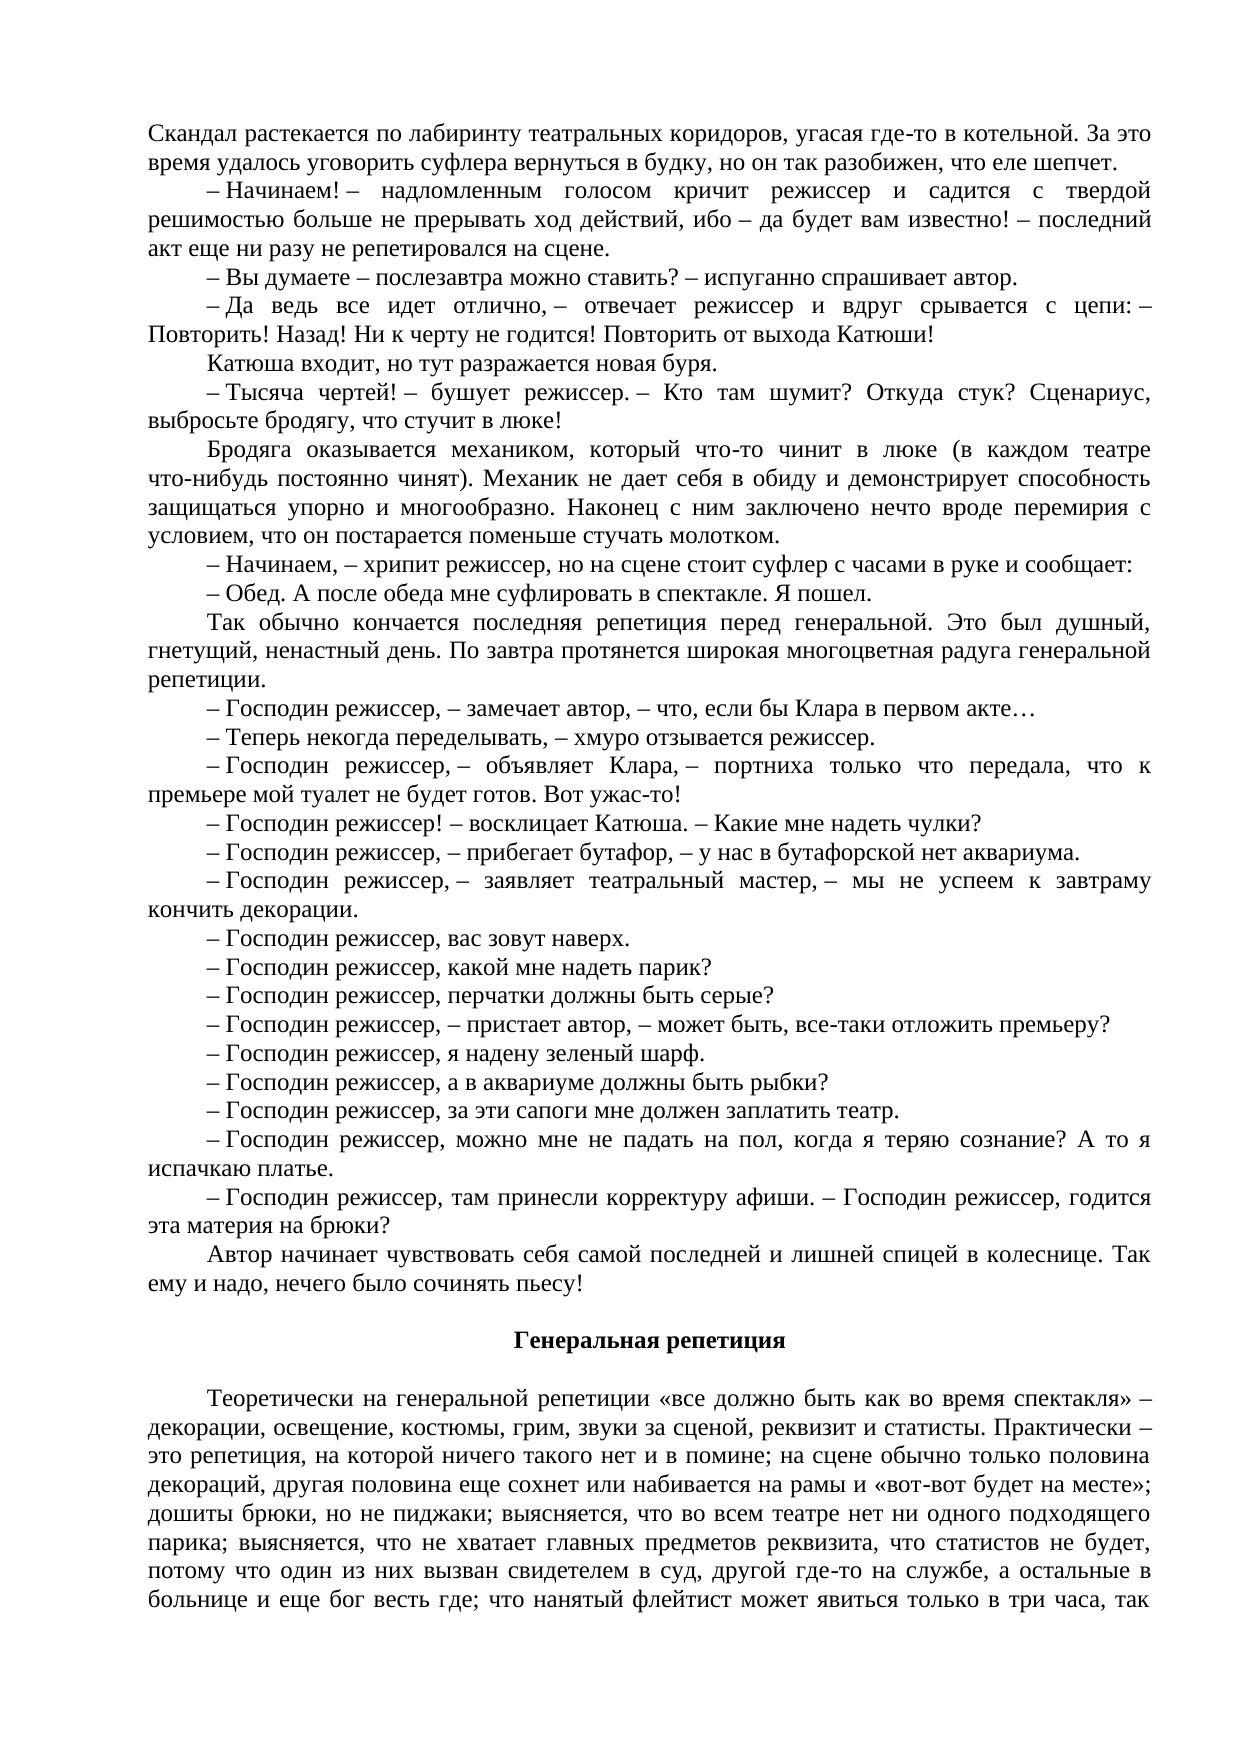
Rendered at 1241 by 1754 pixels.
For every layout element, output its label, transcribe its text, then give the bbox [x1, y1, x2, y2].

text – Начинаем! – надломленным голосом кричит режиссер и садится с твердой решимостью больше не прерывать ход действий, ибо – да будет вам известно! – последний акт еще ни разу не репетировался на сцене. [148, 176, 1152, 262]
text – Обед. А после обеда мне суфлировать в спектакле. Я пошел. [148, 578, 1152, 607]
text – Господин режиссер, – замечает автор, – что, если бы Клара в первом акте… [148, 693, 1152, 722]
text – Господин режиссер, за эти сапоги мне должен заплатить театр. [148, 1096, 1152, 1124]
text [148, 1383, 1152, 1613]
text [148, 118, 1152, 176]
text – Теперь некогда переделывать, – хмуро отзывается режиссер. [148, 722, 1152, 751]
text Бродяга оказывается механиком, который что-то чинит в люке (в каждом театре что-нибудь постоянно чинят). Механик не дает себя в обиду и демонстрирует способность защищаться упорно и многообразно. Наконец с ним заключено нечто вроде перемирия с условием, что он постарается поменьше стучать молотком. [148, 434, 1152, 549]
text – Господин режиссер, – прибегает бутафор, – у нас в бутафорской нет аквариума. [148, 837, 1152, 866]
text Так обычно кончается последняя репетиция перед генеральной. Это был душный, гнетущий, ненастный день. По завтра протянется широкая многоцветная радуга генеральной репетиции. [148, 607, 1152, 693]
text Катюша входит, но тут разражается новая буря. [148, 348, 1152, 377]
text – Господин режиссер, можно мне не падать на пол, когда я теряю сознание? А то я испачкаю платье. [148, 1124, 1152, 1182]
text – Господин режиссер, – заявляет театральный мастер, – мы не успеем к завтраму кончить декорации. [148, 866, 1152, 923]
text – Господин режиссер, – пристает автор, – может быть, все-таки отложить премьеру? [148, 1009, 1152, 1038]
text – Начинаем, – хрипит режиссер, но на сцене стоит суфлер с часами в руке и сообщает: [148, 549, 1152, 578]
text – Тысяча чертей! – бушует режиссер. – Кто там шумит? Откуда стук? Сценариус, выбросьте бродягу, что стучит в люке! [148, 377, 1152, 434]
text – Господин режиссер, вас зовут наверх. [148, 923, 1152, 952]
subtitle Генеральная репетиция [148, 1326, 1152, 1354]
text – Вы думаете – послезавтра можно ставить? – испуганно спрашивает автор. [148, 262, 1152, 291]
text – Господин режиссер, там принесли корректуру афиши. – Господин режиссер, годится эта материя на брюки? [148, 1182, 1152, 1239]
text – Господин режиссер, какой мне надеть парик? [148, 952, 1152, 981]
text Автор начинает чувствовать себя самой последней и лишней спицей в колеснице. Так ему и надо, нечего было сочинять пьесу! [148, 1239, 1152, 1297]
text – Господин режиссер! – восклицает Катюша. – Какие мне надеть чулки? [148, 808, 1152, 837]
text – Господин режиссер, я надену зеленый шарф. [148, 1038, 1152, 1067]
text – Да ведь все идет отлично, – отвечает режиссер и вдруг срывается с цепи: – Повторить! Назад! Ни к черту не годится! Повторить от выхода Катюши! [148, 291, 1152, 348]
text – Господин режиссер, перчатки должны быть серые? [148, 981, 1152, 1009]
text – Господин режиссер, а в аквариуме должны быть рыбки? [148, 1067, 1152, 1096]
text – Господин режиссер, – объявляет Клара, – портниха только что передала, что к премьере мой туалет не будет готов. Вот ужас-то! [148, 751, 1152, 808]
